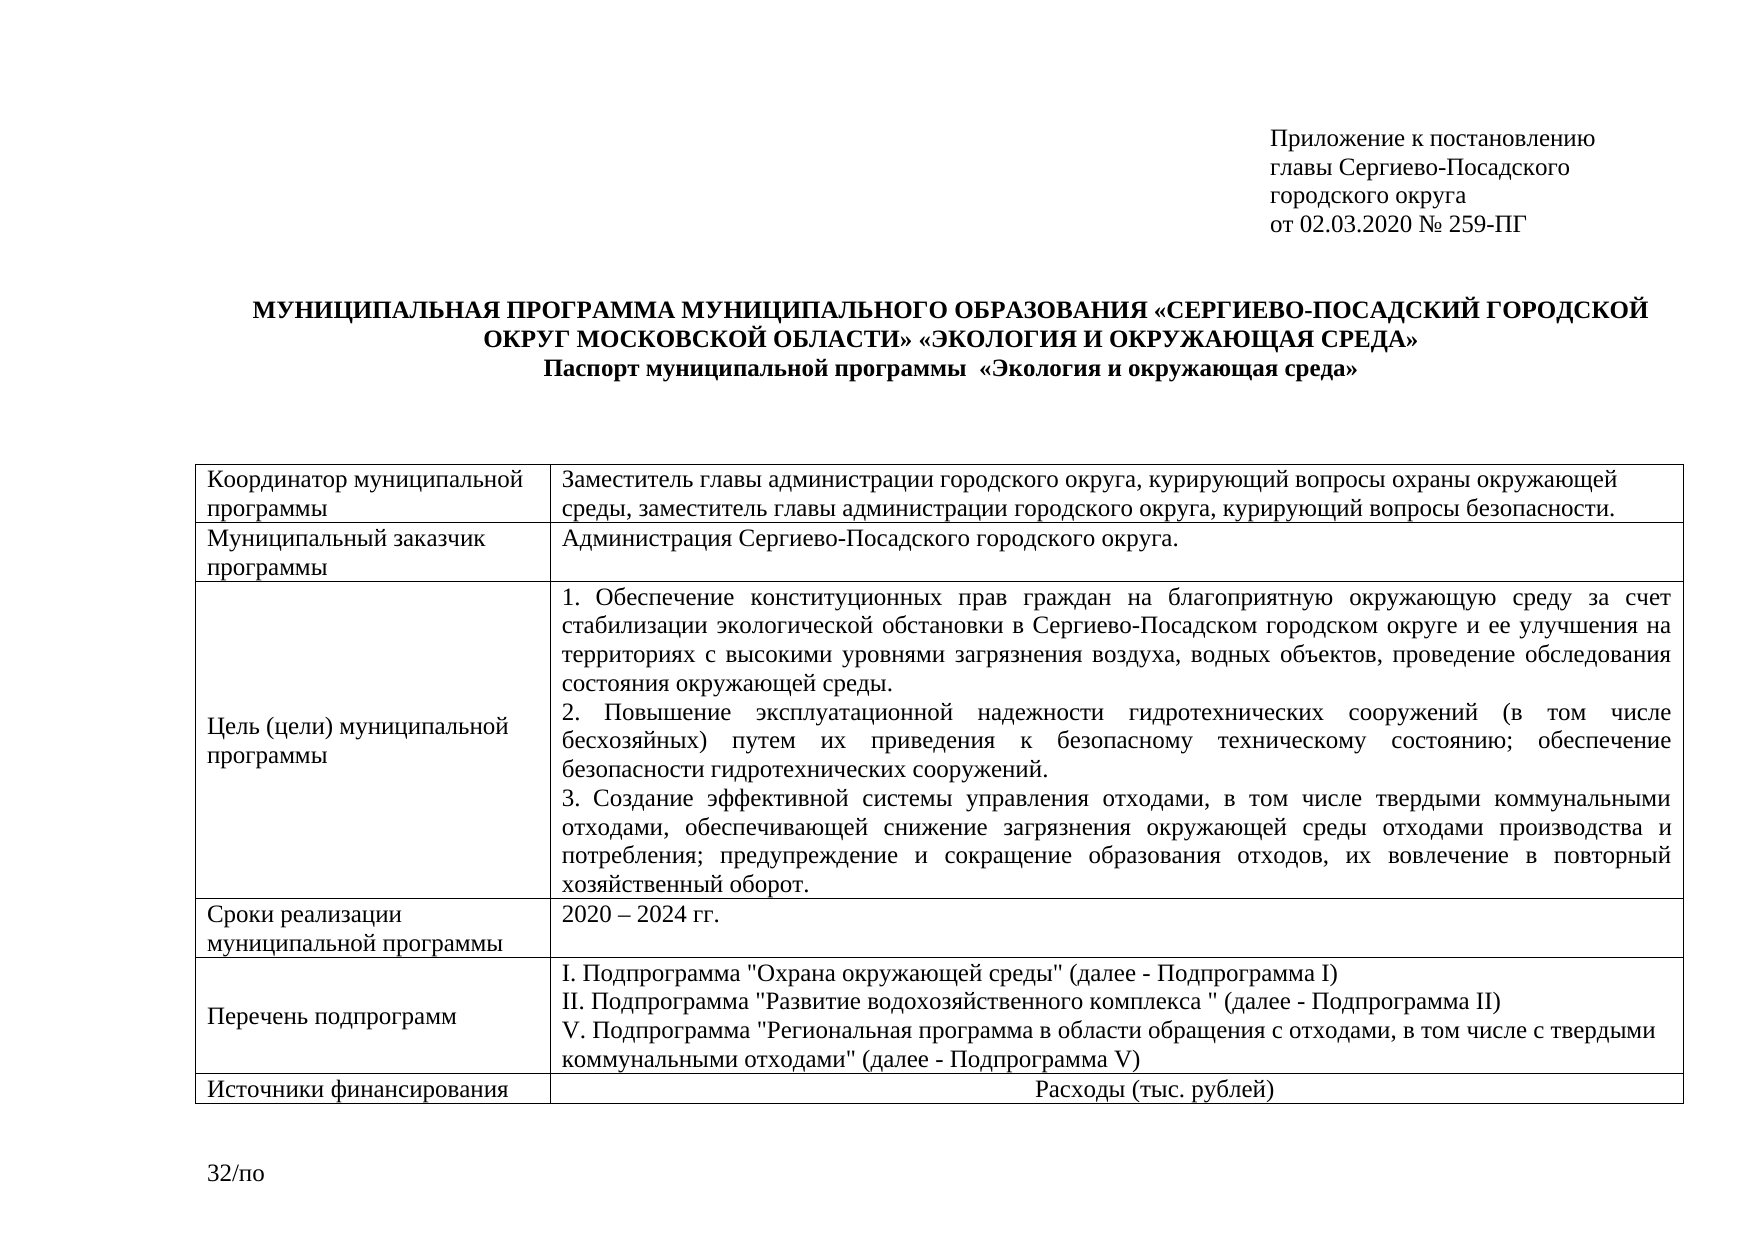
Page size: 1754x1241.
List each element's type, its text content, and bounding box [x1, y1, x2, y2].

table_cell Администрация Сергиево-Посадского городского округа. [551, 523, 1683, 581]
table_cell I. Подпрограмма "Охрана окружающей среды" (далее - Подпрограмма I) II. Подпрограмма "Развитие водохозяйственного комплекса " (далее - Подпрограмма II) V. Подпрограмма "Региональная программа в области обращения с отходами, в том числе с твердыми коммунальными отходами" (далее - Подпрограмма V) [551, 958, 1683, 1073]
table_header Заместитель главы администрации городского округа, курирующий вопросы охраны окружающей среды, заместитель главы администрации городского округа, курирующий вопросы безопасности. [551, 465, 1683, 522]
text от 02.03.2020 № 259-ПГ [207, 209, 1695, 238]
table_header Координатор муниципальной программы [196, 465, 550, 522]
table_cell Сроки реализации муниципальной программы [196, 899, 550, 957]
table_cell Муниципальный заказчик программы [196, 523, 550, 581]
table_cell Цель (цели) муниципальной программы [196, 582, 550, 898]
text городского округа [207, 181, 1695, 209]
table_cell 1. Обеспечение конституционных прав граждан на благоприятную окружающую среду за счет стабилизации экологической обстановки в Сергиево-Посадском городском округе и ее улучшения на территориях с высокими уровнями загрязнения воздуха, водных объектов, проведение обследования состояния окружающей среды. 2. Повышение эксплуатационной надежности гидротехнических сооружений (в том числе бесхозяйных) путем их приведения к безопасному техническому состоянию; обеспечение безопасности гидротехнических сооружений. 3. Создание эффективной системы управления отходами, в том числе твердыми коммунальными отходами, обеспечивающей снижение загрязнения окружающей среды отходами производства и потребления; предупреждение и сокращение образования отходов, их вовлечение в повторный хозяйственный оборот. [551, 582, 1683, 898]
text главы Сергиево-Посадского [207, 152, 1695, 181]
table_cell Перечень подпрограмм [196, 958, 550, 1073]
table_cell 2020 – 2024 гг. [551, 899, 1683, 957]
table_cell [196, 1074, 550, 1102]
text Паспорт муниципальной программы «Экология и окружающая среда» [207, 353, 1695, 382]
text Приложение к постановлению [207, 123, 1695, 152]
table_cell Расходы (тыс. рублей) [551, 1074, 1683, 1102]
text МУНИЦИПАЛЬНАЯ ПРОГРАММА МУНИЦИПАЛЬНОГО ОБРАЗОВАНИЯ «СЕРГИЕВО-ПОСАДСКИЙ ГОРОДСКОЙ ОКРУГ МОСКОВСКОЙ ОБЛАСТИ» «ЭКОЛОГИЯ И ОКРУЖАЮЩАЯ СРЕДА» [207, 296, 1695, 353]
